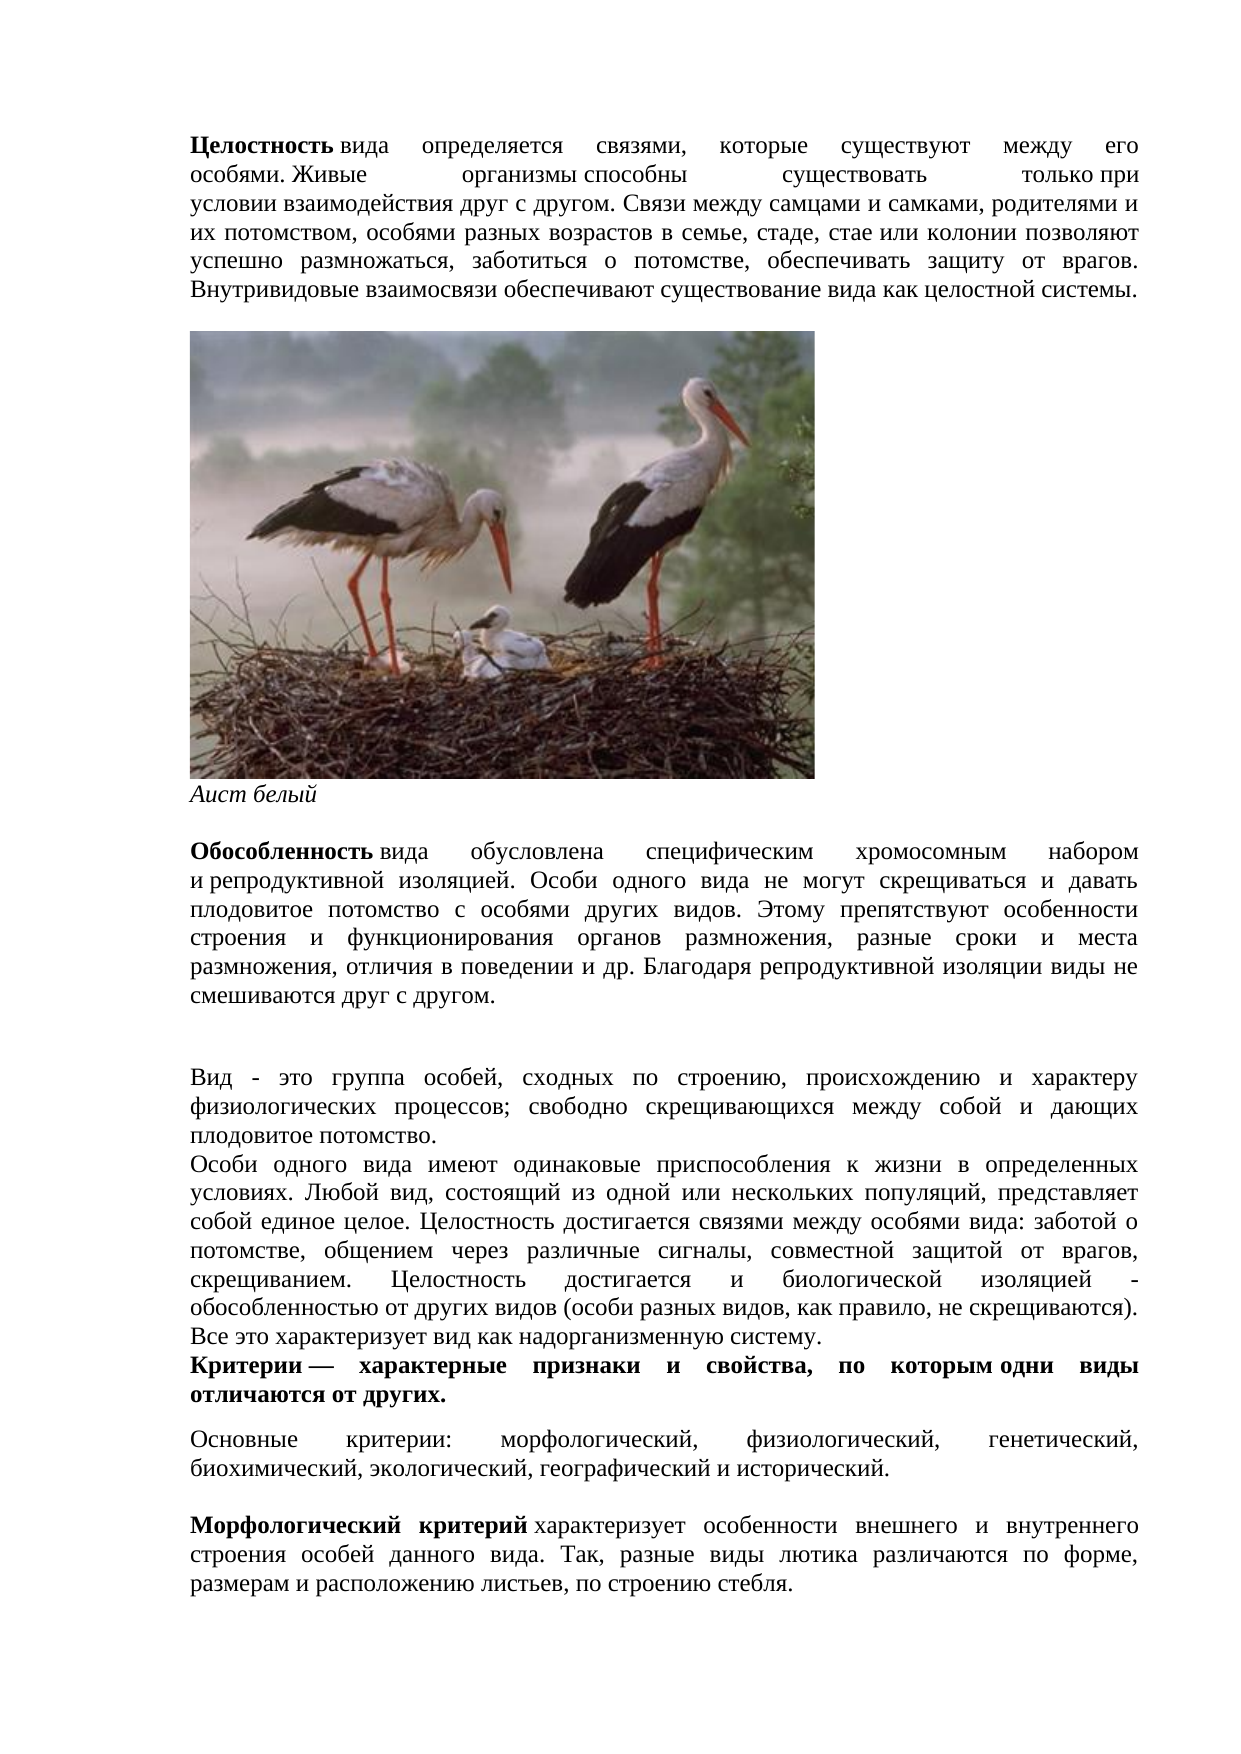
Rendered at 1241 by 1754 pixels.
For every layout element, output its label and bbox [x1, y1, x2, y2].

picture [189, 331, 815, 779]
table_cell [177, 1050, 1152, 1609]
table_cell [177, 118, 1152, 1050]
